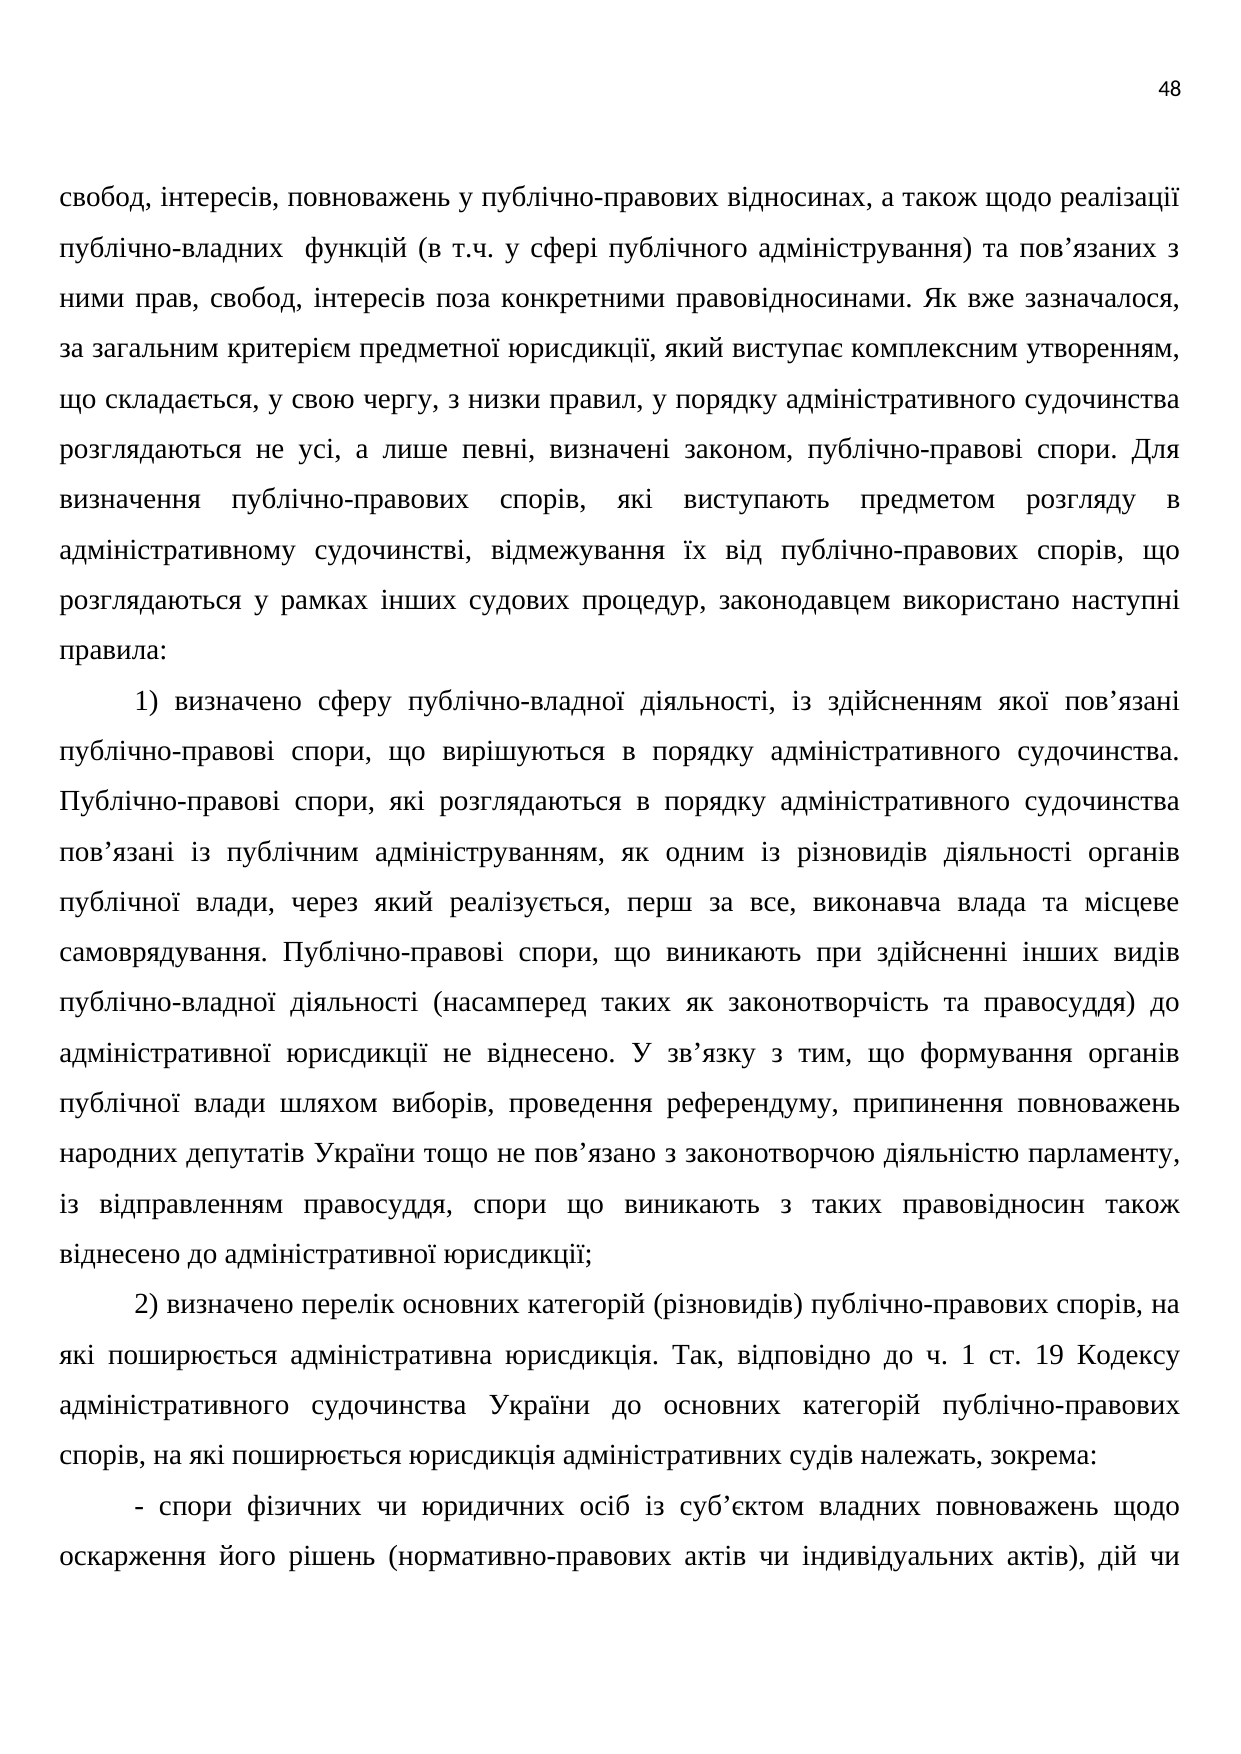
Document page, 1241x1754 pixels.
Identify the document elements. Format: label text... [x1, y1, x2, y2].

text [59, 1488, 1181, 1572]
text 1) визначено сферу публічно-владної діяльності, із здійсненням якої пов’язані публічно-правові спори, що вирішуються в порядку адміністративного судочинства. Публічно-правові спори, які розглядаються в порядку адміністративного судочинства пов’язані із публічним адмініструванням, як одним із різновидів діяльності органів публічної влади, через який реалізується, перш за все, виконавча влада та місцеве самоврядування. Публічно-правові спори, що виникають при здійсненні інших видів публічно-владної діяльності (насамперед таких як законотворчість та правосуддя) до адміністративної юрисдикції не віднесено. У зв’язку з тим, що формування органів публічної влади шляхом виборів, проведення референдуму, припинення повноважень народних депутатів України тощо не пов’язано з законотворчою діяльністю парламенту, із відправленням правосуддя, спори що виникають з таких правовідносин також віднесено до адміністративної юрисдикції; [59, 683, 1181, 1270]
text 2) визначено перелік основних категорій (різновидів) публічно-правових спорів, на які поширюється адміністративна юрисдикція. Так, відповідно до ч. 1 ст. 19 Кодексу адміністративного судочинства України до основних категорій публічно-правових спорів, на які поширюється юрисдикція адміністративних судів належать, зокрема: [59, 1286, 1181, 1471]
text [59, 179, 1181, 666]
